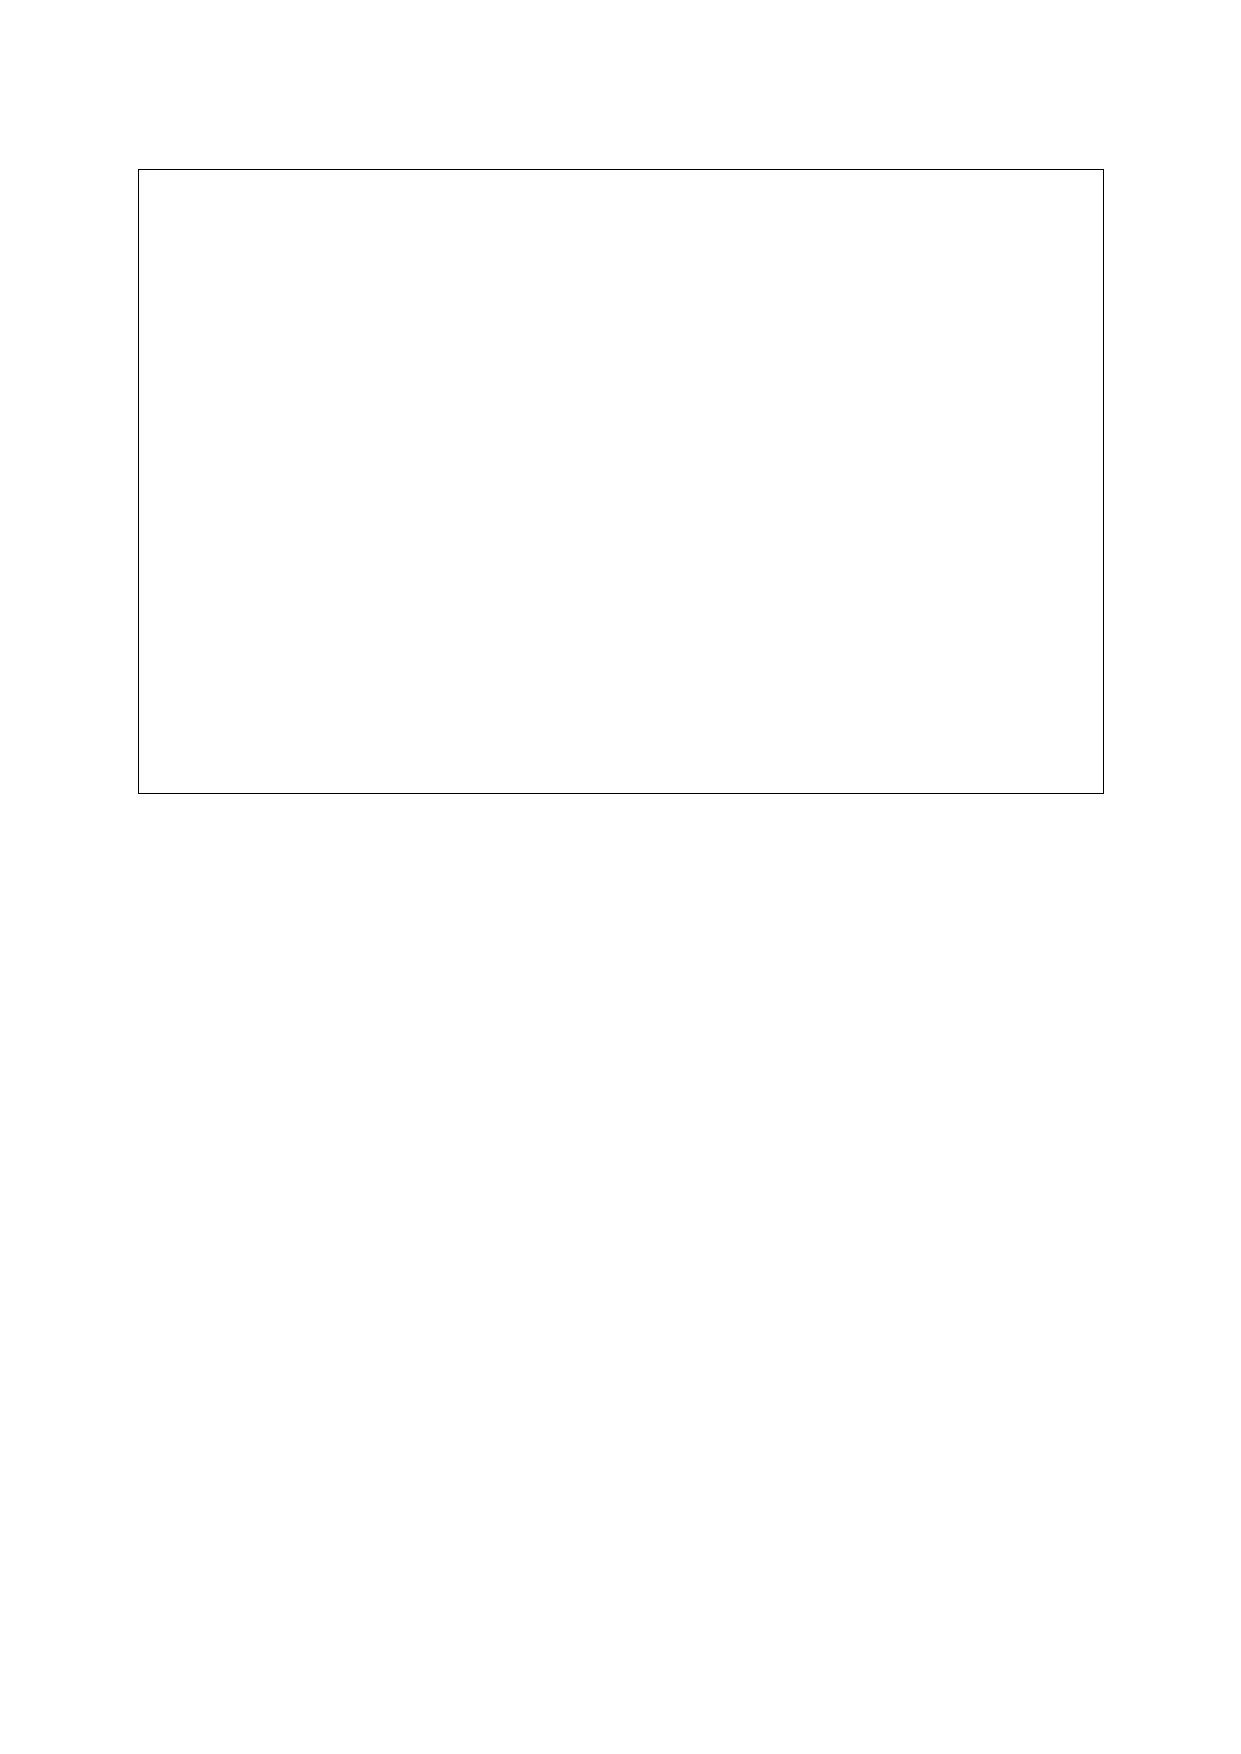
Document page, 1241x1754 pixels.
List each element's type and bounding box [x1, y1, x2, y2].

table_cell [139, 170, 1103, 792]
